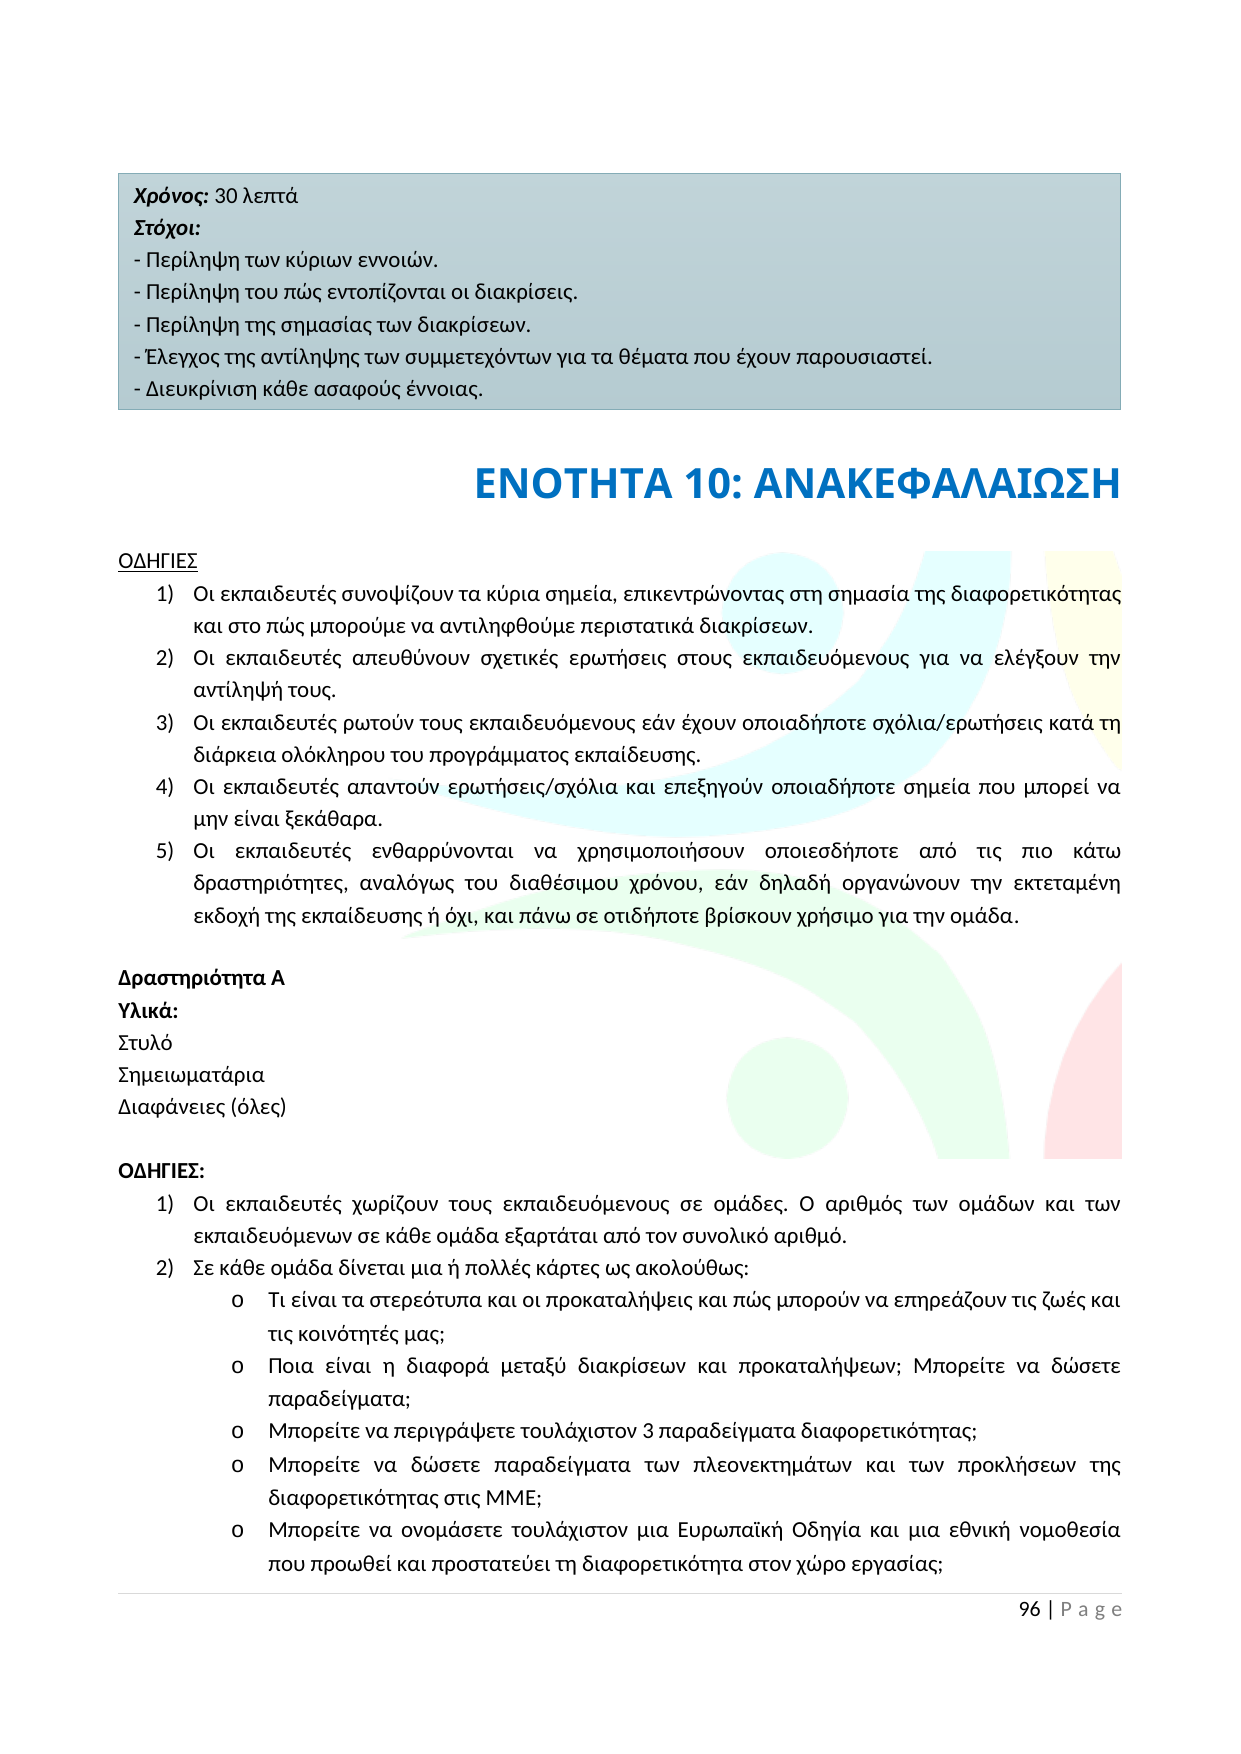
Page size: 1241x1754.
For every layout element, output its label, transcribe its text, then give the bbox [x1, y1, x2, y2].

list Οι εκπαιδευτές συνοψίζουν τα κύρια σημεία, επικεντρώνοντας στη σημασία της διαφορετικότητας και στο πώς μπορούμε να αντιληφθούμε περιστατικά διακρίσεων. [156, 579, 1122, 639]
list Τι είναι τα στερεότυπα και οι προκαταλήψεις και πώς μπορούν να επηρεάζουν τις ζωές και τις κοινότητές μας; [231, 1285, 1122, 1347]
list Μπορείτε να δώσετε παραδείγματα των πλεονεκτημάτων και των προκλήσεων της διαφορετικότητας στις ΜΜΕ; [231, 1450, 1122, 1511]
text Στυλό [118, 1028, 1122, 1056]
list Μπορείτε να περιγράψετε τουλάχιστον 3 παραδείγματα διαφορετικότητας; [231, 1416, 1122, 1446]
text Υλικά: [118, 996, 1122, 1024]
list Μπορείτε να ονομάσετε τουλάχιστον μια Ευρωπαϊκή Οδηγία και μια εθνική νομοθεσία που προωθεί και προστατεύει τη διαφορετικότητα στον χώρο εργασίας; [231, 1516, 1122, 1577]
text Διαφάνειες (όλες) [118, 1092, 1122, 1120]
list Οι εκπαιδευτές ρωτούν τους εκπαιδευόμενους εάν έχουν οποιαδήποτε σχόλια/ερωτήσεις κατά τη διάρκεια ολόκληρου του προγράμματος εκπαίδευσης. [156, 708, 1122, 768]
text ΟΔΗΓΙΕΣ [118, 547, 1122, 575]
text Δραστηριότητα A [118, 963, 1122, 992]
text Σημειωματάρια [118, 1060, 1122, 1088]
subtitle ΕΝΟΤΗΤΑ 10: ΑΝΑΚΕΦΑΛΑΙΩΣΗ [118, 160, 1122, 510]
list Οι εκπαιδευτές ενθαρρύνονται να χρησιμοποιήσουν οποιεσδήποτε από τις πιο κάτω δραστηριότητες, αναλόγως του διαθέσιμου χρόνου, εάν δηλαδή οργανώνουν την εκτεταμένη εκδοχή της εκπαίδευσης ή όχι, και πάνω σε οτιδήποτε βρίσκουν χρήσιμο για την ομάδα. [156, 836, 1122, 929]
list Σε κάθε ομάδα δίνεται μια ή πολλές κάρτες ως ακολούθως: [156, 1253, 1122, 1281]
list Οι εκπαιδευτές απαντούν ερωτήσεις/σχόλια και επεξηγούν οποιαδήποτε σημεία που μπορεί να μην είναι ξεκάθαρα. [156, 772, 1122, 832]
list Οι εκπαιδευτές χωρίζουν τους εκπαιδευόμενους σε ομάδες. Ο αριθμός των ομάδων και των εκπαιδευόμενων σε κάθε ομάδα εξαρτάται από τον συνολικό αριθμό. [156, 1189, 1122, 1249]
list Οι εκπαιδευτές απευθύνουν σχετικές ερωτήσεις στους εκπαιδευόμενους για να ελέγξουν την αντίληψή τους. [156, 643, 1122, 703]
text ΟΔΗΓΙΕΣ: [118, 1157, 1122, 1185]
list Ποια είναι η διαφορά μεταξύ διακρίσεων και προκαταλήψεων; Μπορείτε να δώσετε παραδείγματα; [231, 1351, 1122, 1412]
